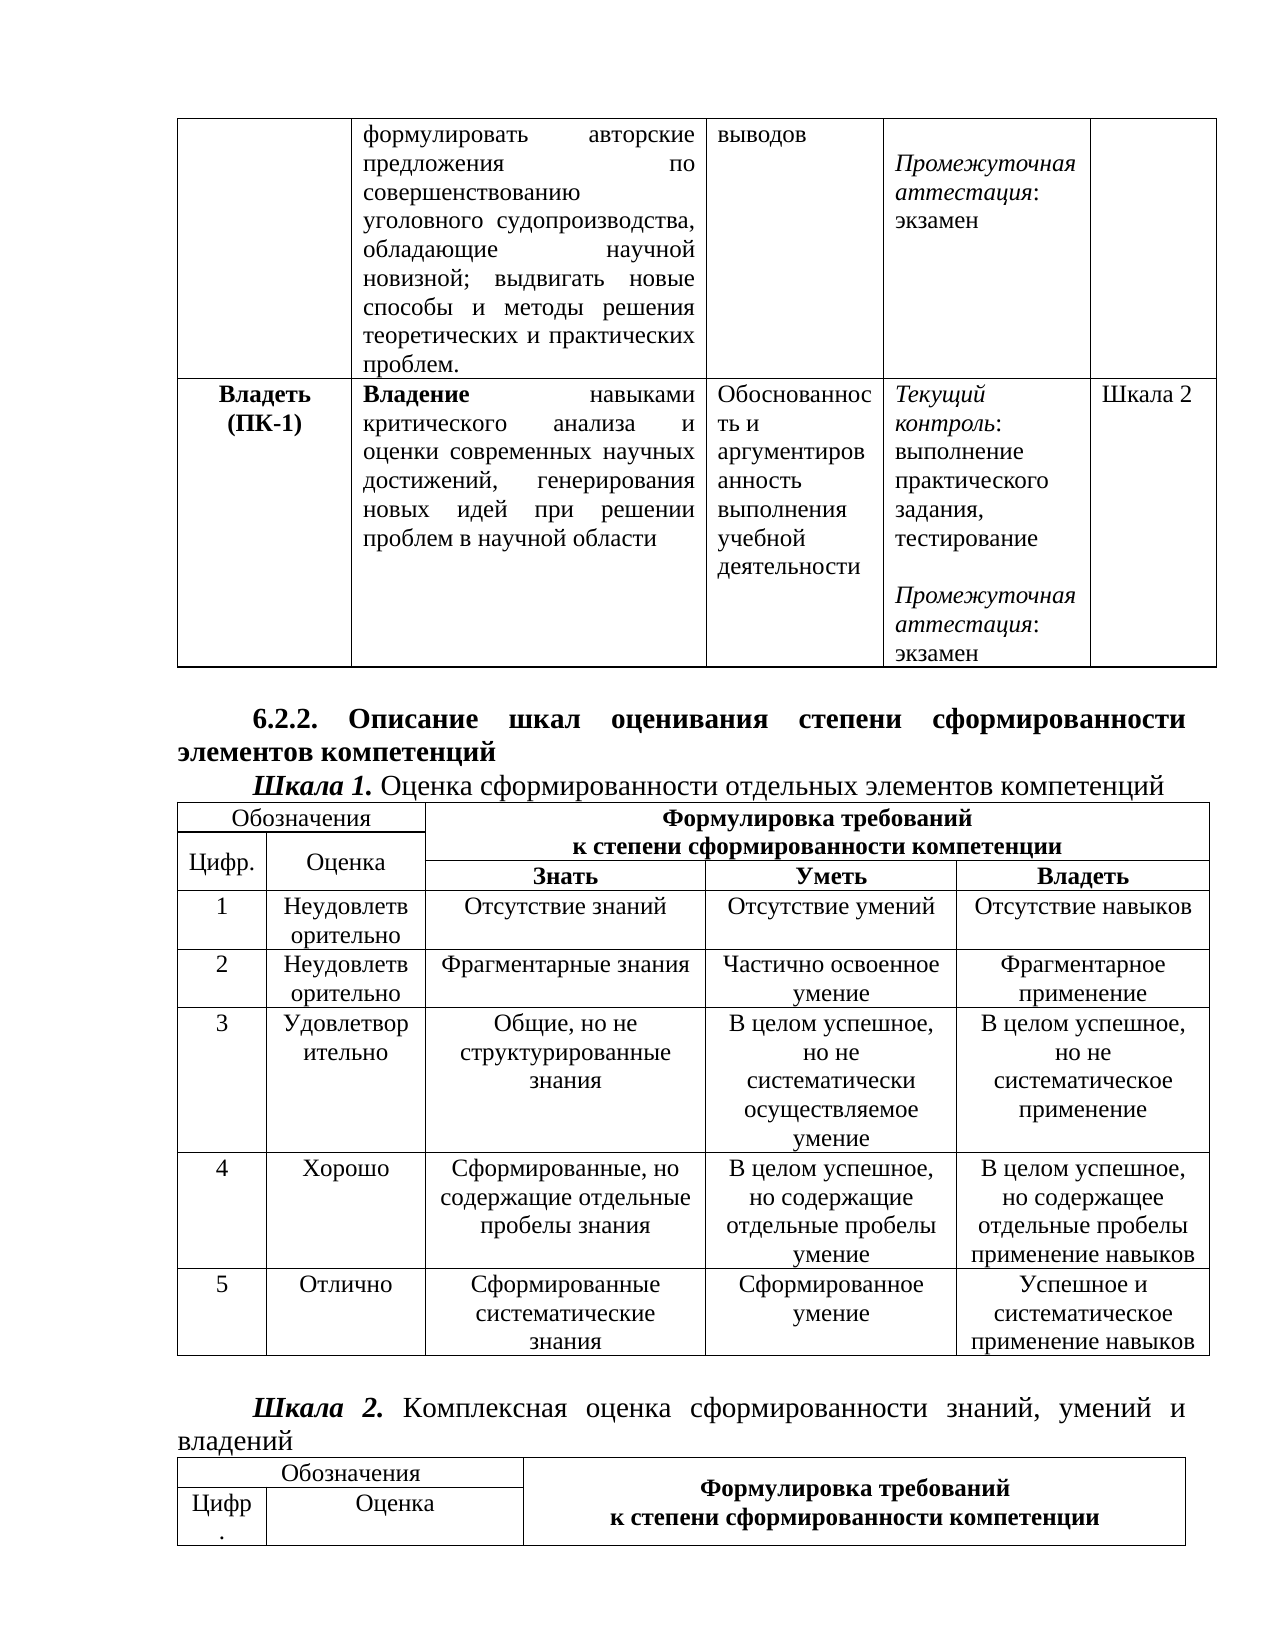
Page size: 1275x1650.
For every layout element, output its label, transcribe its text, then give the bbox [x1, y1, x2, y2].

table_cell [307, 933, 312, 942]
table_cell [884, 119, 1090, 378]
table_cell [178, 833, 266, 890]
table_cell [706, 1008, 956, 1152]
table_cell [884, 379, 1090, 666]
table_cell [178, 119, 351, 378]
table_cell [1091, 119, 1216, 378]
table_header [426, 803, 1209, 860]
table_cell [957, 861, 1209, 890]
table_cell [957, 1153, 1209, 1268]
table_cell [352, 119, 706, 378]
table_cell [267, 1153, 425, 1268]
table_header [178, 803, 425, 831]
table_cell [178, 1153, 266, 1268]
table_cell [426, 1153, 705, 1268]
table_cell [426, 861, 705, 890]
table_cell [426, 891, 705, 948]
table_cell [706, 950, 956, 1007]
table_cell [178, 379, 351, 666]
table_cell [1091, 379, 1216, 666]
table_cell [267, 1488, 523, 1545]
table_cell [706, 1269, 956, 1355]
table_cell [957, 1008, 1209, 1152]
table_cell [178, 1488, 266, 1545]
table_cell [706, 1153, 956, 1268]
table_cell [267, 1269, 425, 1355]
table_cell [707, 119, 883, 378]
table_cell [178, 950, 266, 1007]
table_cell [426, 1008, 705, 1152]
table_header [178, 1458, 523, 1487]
text Шкала 1. Оценка сформированности отдельных элементов компетенций [177, 768, 1186, 802]
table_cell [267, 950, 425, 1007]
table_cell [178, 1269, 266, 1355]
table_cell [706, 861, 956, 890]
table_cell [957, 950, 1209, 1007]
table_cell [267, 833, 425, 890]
text 6.2.2. Описание шкал оценивания степени сформированности элементов компетенций [177, 701, 1186, 768]
text Шкала 2. Комплексная оценка сформированности знаний, умений и владений [177, 1390, 1186, 1457]
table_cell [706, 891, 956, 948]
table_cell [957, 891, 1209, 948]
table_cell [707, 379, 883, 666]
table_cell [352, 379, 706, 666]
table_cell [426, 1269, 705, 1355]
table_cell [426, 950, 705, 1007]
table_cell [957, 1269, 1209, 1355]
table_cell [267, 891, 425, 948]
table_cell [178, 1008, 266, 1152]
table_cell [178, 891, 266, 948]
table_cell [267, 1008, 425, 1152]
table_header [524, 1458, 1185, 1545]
